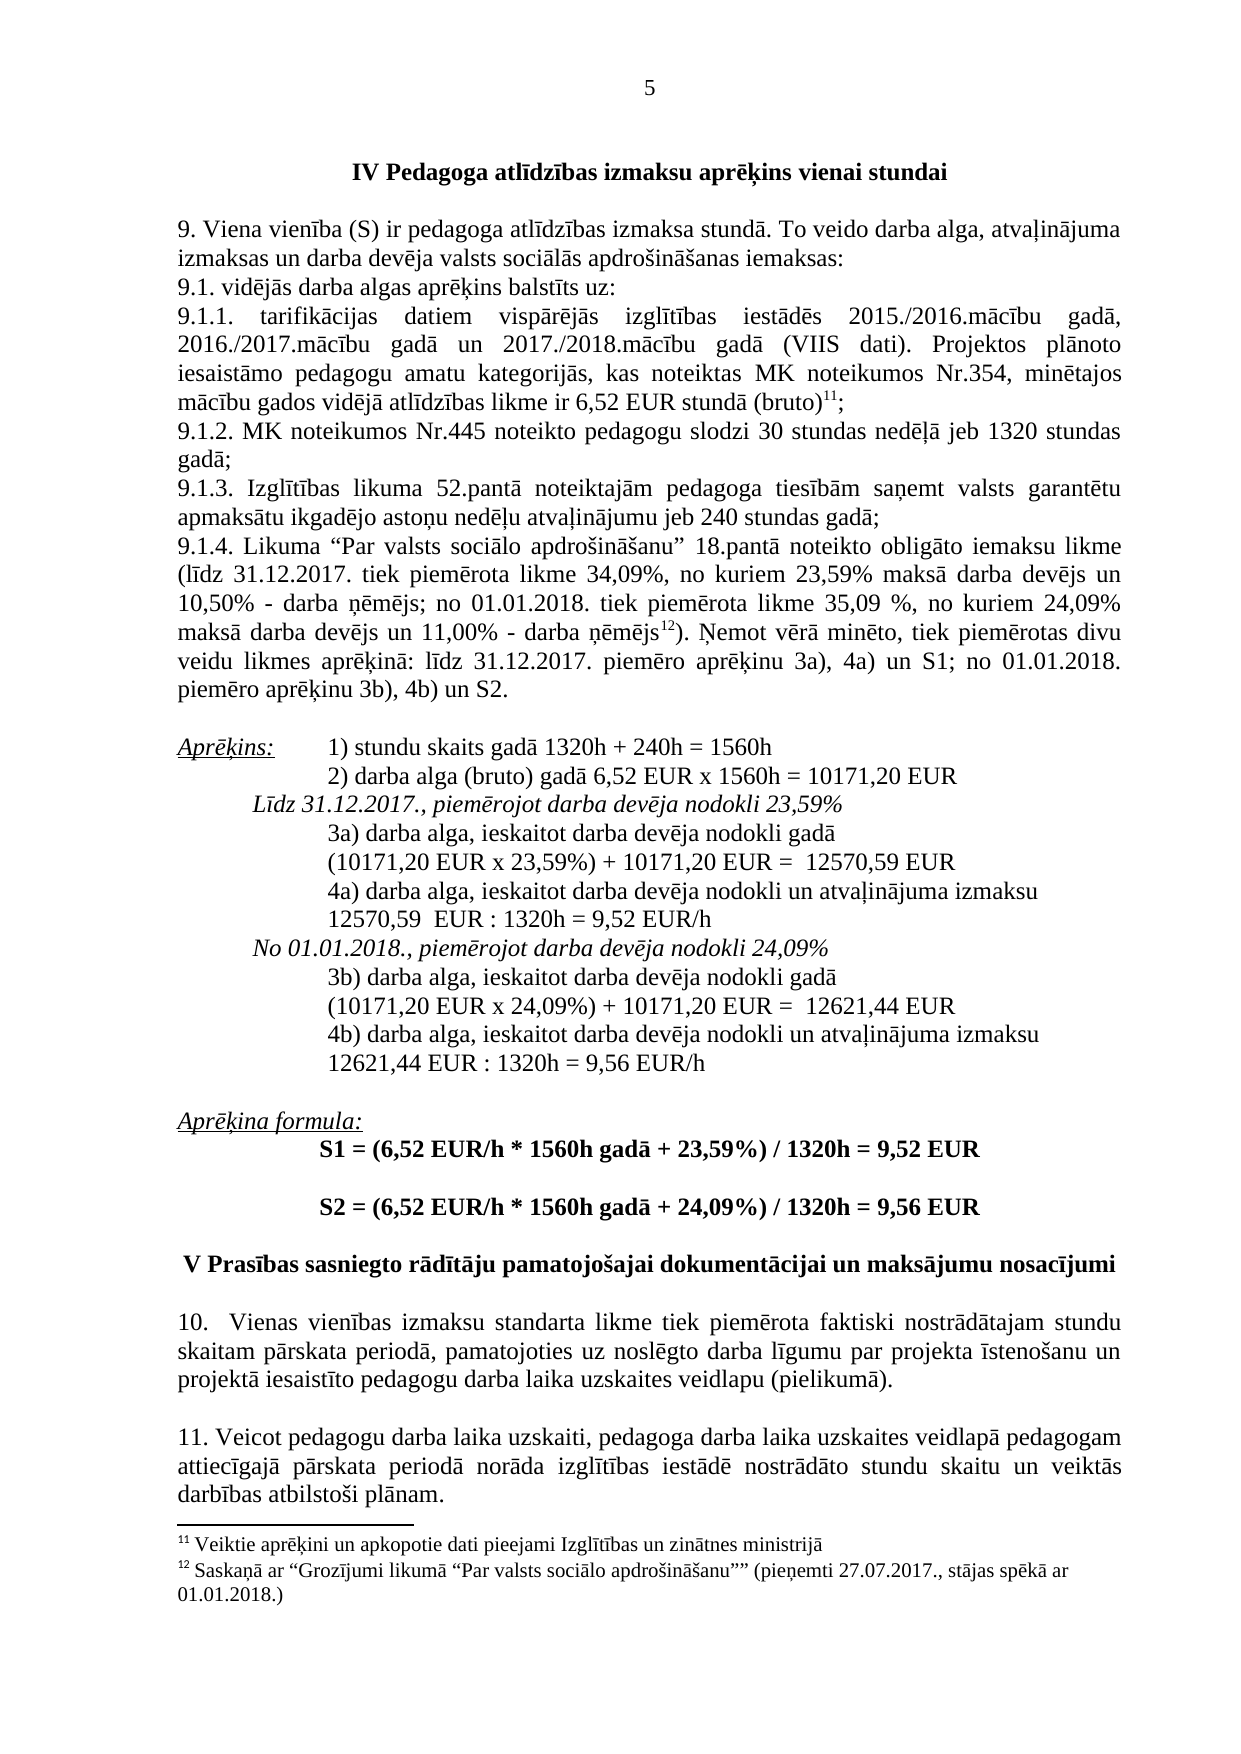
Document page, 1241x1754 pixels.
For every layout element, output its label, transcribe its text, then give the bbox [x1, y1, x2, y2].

text S1 = (6,52 EUR/h * 1560h gadā + 23,59%) / 1320h = 9,52 EUR [177, 1134, 1122, 1163]
text (10171,20 EUR x 23,59%) + 10171,20 EUR = 12570,59 EUR [177, 847, 1122, 876]
text 3b) darba alga, ieskaitot darba devēja nodokli gadā [177, 962, 1122, 991]
text IV Pedagoga atlīdzības izmaksu aprēķins vienai stundai [177, 157, 1122, 186]
text V Prasības sasniegto rādītāju pamatojošajai dokumentācijai un maksājumu nosacījumi [177, 1249, 1122, 1278]
text Aprēķina formula: [177, 1106, 1122, 1134]
text 9.1.3. Izglītības likuma 52.pantā noteiktajām pedagoga tiesībām saņemt valsts garantētu apmaksātu ikgadējo astoņu nedēļu atvaļinājumu jeb 240 stundas gadā; [177, 473, 1122, 531]
text 9.1. vidējās darba algas aprēķins balstīts uz: [177, 272, 1122, 301]
text S2 = (6,52 EUR/h * 1560h gadā + 24,09%) / 1320h = 9,56 EUR [177, 1192, 1122, 1221]
text 4b) darba alga, ieskaitot darba devēja nodokli un atvaļinājuma izmaksu [177, 1019, 1122, 1048]
text 9. Viena vienība (S) ir pedagoga atlīdzības izmaksa stundā. To veido darba alga, atvaļinājuma izmaksas un darba devēja valsts sociālās apdrošināšanas iemaksas: [177, 214, 1122, 272]
text 10. Vienas vienības izmaksu standarta likme tiek piemērota faktiski nostrādātajam stundu skaitam pārskata periodā, pamatojoties uz noslēgto darba līgumu par projekta īstenošanu un projektā iesaistīto pedagogu darba laika uzskaites veidlapu (pielikumā). [177, 1307, 1122, 1393]
text No 01.01.2018., piemērojot darba devēja nodokli 24,09% [177, 933, 1122, 962]
text 3a) darba alga, ieskaitot darba devēja nodokli gadā [177, 818, 1122, 847]
text 9.1.1. tarifikācijas datiem vispārējās izglītības iestādēs 2015./2016.mācību gadā, 2016./2017.mācību gadā un 2017./2018.mācību gadā (VIIS dati). Projektos plānoto iesaistāmo pedagogu amatu kategorijās, kas noteiktas MK noteikumos Nr.354, minētajos mācību gados vidējā atlīdzības likme ir 6,52 EUR stundā (bruto); [177, 301, 1122, 416]
text 9.1.4. Likuma “Par valsts sociālo apdrošināšanu” 18.pantā noteikto obligāto iemaksu likme (līdz 31.12.2017. tiek piemērota likme 34,09%, no kuriem 23,59% maksā darba devējs un 10,50% - darba ņēmējs; no 01.01.2018. tiek piemērota likme 35,09 %, no kuriem 24,09% maksā darba devējs un 11,00% - darba ņēmējs). Ņemot vērā minēto, tiek piemērotas divu veidu likmes aprēķinā: līdz 31.12.2017. piemēro aprēķinu 3a), 4a) un S1; no 01.01.2018. piemēro aprēķinu 3b), 4b) un S2. [177, 531, 1122, 703]
text 12621,44 EUR : 1320h = 9,56 EUR/h [177, 1048, 1122, 1077]
text 4a) darba alga, ieskaitot darba devēja nodokli un atvaļinājuma izmaksu [177, 876, 1122, 904]
text 2) darba alga (bruto) gadā 6,52 EUR x 1560h = 10171,20 EUR [177, 761, 1122, 789]
text 12570,59 EUR : 1320h = 9,52 EUR/h [177, 904, 1122, 933]
text Līdz 31.12.2017., piemērojot darba devēja nodokli 23,59% [177, 789, 1122, 818]
text 9.1.2. MK noteikumos Nr.445 noteikto pedagogu slodzi 30 stundas nedēļā jeb 1320 stundas gadā; [177, 416, 1122, 473]
text Aprēķins: 1) stundu skaits gadā 1320h + 240h = 1560h [177, 732, 1122, 761]
text (10171,20 EUR x 24,09%) + 10171,20 EUR = 12621,44 EUR [177, 991, 1122, 1019]
text 11. Veicot pedagogu darba laika uzskaiti, pedagoga darba laika uzskaites veidlapā pedagogam attiecīgajā pārskata periodā norāda izglītības iestādē nostrādāto stundu skaitu un veiktās darbības atbilstoši plānam. [177, 1422, 1122, 1508]
